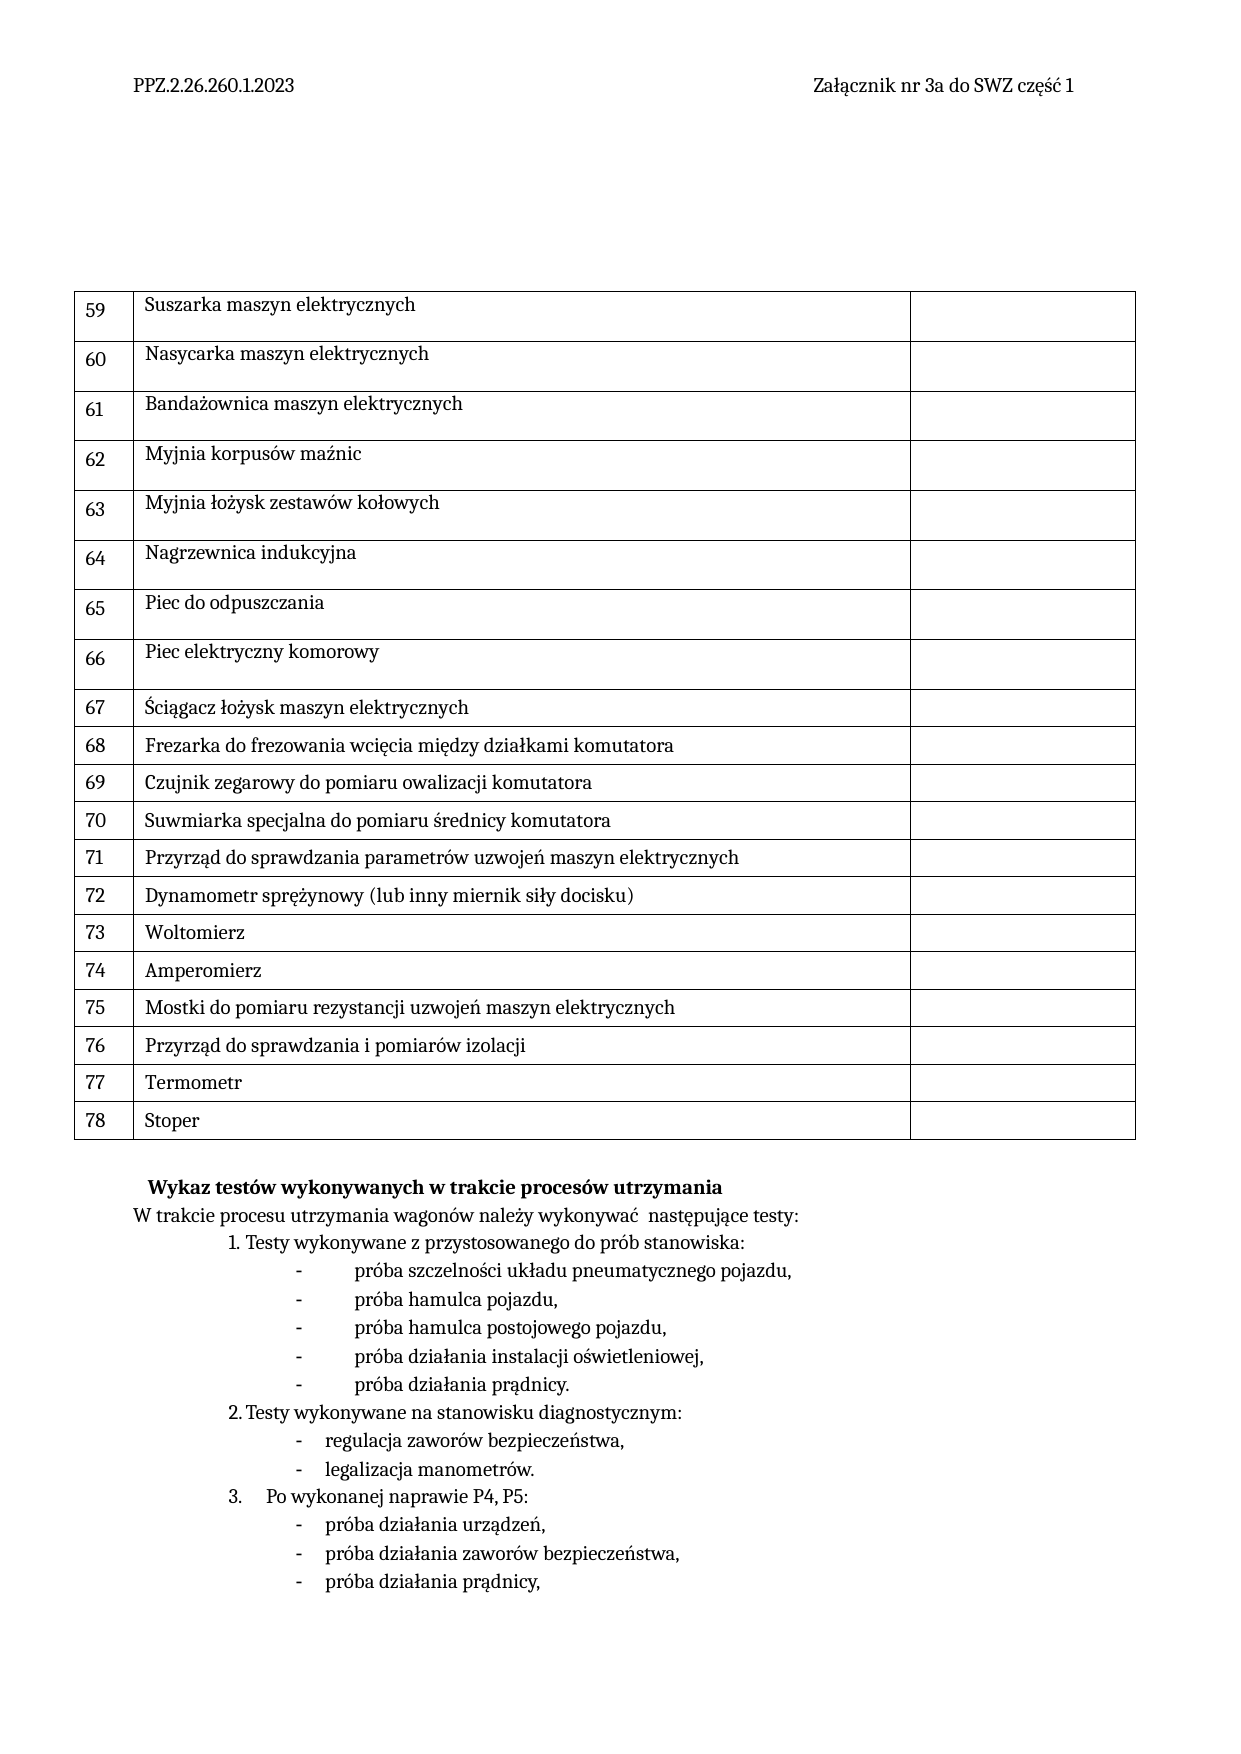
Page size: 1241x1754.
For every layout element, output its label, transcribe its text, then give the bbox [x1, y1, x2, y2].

table_cell [911, 640, 1135, 689]
text Wykaz testów wykonywanych w trakcie procesów utrzymania [148, 1176, 1003, 1200]
table_cell 60 [75, 342, 133, 391]
table_cell 75 [75, 990, 133, 1026]
table_cell [911, 392, 1135, 440]
table_cell [911, 1102, 1135, 1139]
table_cell [911, 840, 1135, 876]
table_cell 69 [75, 765, 133, 801]
list Testy wykonywane na stanowisku diagnostycznym: [228, 1400, 1003, 1424]
table_header Suszarka maszyn elektrycznych [134, 292, 910, 341]
table_cell [911, 1027, 1135, 1064]
list Po wykonanej naprawie P4, P5: [228, 1485, 1003, 1509]
table_cell 65 [75, 590, 133, 639]
table_cell [911, 590, 1135, 639]
list próba hamulca pojazdu, [295, 1287, 1107, 1311]
table_cell 73 [75, 915, 133, 951]
table_cell 78 [75, 1102, 133, 1139]
list próba szczelności układu pneumatycznego pojazdu, [295, 1258, 1107, 1283]
table_cell Piec elektryczny komorowy [134, 640, 910, 689]
table_cell 64 [75, 541, 133, 589]
list regulacja zaworów bezpieczeństwa, [295, 1428, 1107, 1453]
table_cell [911, 990, 1135, 1026]
text W trakcie procesu utrzymania wagonów należy wykonywać następujące testy: [133, 1203, 1003, 1227]
table_cell Mostki do pomiaru rezystancji uzwojeń maszyn elektrycznych [134, 990, 910, 1026]
table_cell [911, 690, 1135, 726]
table_header 59 [75, 292, 133, 341]
table_cell Termometr [134, 1065, 910, 1101]
table_cell Suwmiarka specjalna do pomiaru średnicy komutatora [134, 802, 910, 839]
list Testy wykonywane z przystosowanego do prób stanowiska: [228, 1231, 1003, 1255]
table_cell Dynamometr sprężynowy (lub inny miernik siły docisku) [134, 877, 910, 914]
table_cell [911, 802, 1135, 839]
table_cell Frezarka do frezowania wcięcia między działkami komutatora [134, 727, 910, 764]
table_cell [911, 491, 1135, 539]
table_cell [911, 541, 1135, 589]
table_cell 70 [75, 802, 133, 839]
table_cell Nagrzewnica indukcyjna [134, 541, 910, 589]
table_cell [911, 915, 1135, 951]
table_cell 62 [75, 441, 133, 490]
table_cell [911, 727, 1135, 764]
list legalizacja manometrów. [295, 1456, 1107, 1481]
table_cell 74 [75, 952, 133, 989]
table_cell Stoper [134, 1102, 910, 1139]
table_cell 71 [75, 840, 133, 876]
list próba działania urządzeń, [295, 1512, 1107, 1537]
list próba działania zaworów bezpieczeństwa, [295, 1541, 1107, 1566]
table_cell 67 [75, 690, 133, 726]
table_cell 77 [75, 1065, 133, 1101]
table_cell 63 [75, 491, 133, 539]
table_cell 68 [75, 727, 133, 764]
list próba działania prądnicy. [295, 1372, 1107, 1397]
table_cell [911, 1065, 1135, 1101]
table_cell 76 [75, 1027, 133, 1064]
table_cell Piec do odpuszczania [134, 590, 910, 639]
list próba hamulca postojowego pojazdu, [295, 1315, 1107, 1340]
list próba działania instalacji oświetleniowej, [295, 1343, 1107, 1368]
table_cell Woltomierz [134, 915, 910, 951]
table_cell [911, 952, 1135, 989]
table_cell [911, 877, 1135, 914]
table_cell Przyrząd do sprawdzania i pomiarów izolacji [134, 1027, 910, 1064]
table_cell 72 [75, 877, 133, 914]
table_cell 66 [75, 640, 133, 689]
table_cell Myjnia korpusów maźnic [134, 441, 910, 490]
table_cell [911, 765, 1135, 801]
table_cell Myjnia łożysk zestawów kołowych [134, 491, 910, 539]
table_cell Ściągacz łożysk maszyn elektrycznych [134, 690, 910, 726]
table_cell Amperomierz [134, 952, 910, 989]
table_cell Nasycarka maszyn elektrycznych [134, 342, 910, 391]
table_cell Czujnik zegarowy do pomiaru owalizacji komutatora [134, 765, 910, 801]
table_cell Przyrząd do sprawdzania parametrów uzwojeń maszyn elektrycznych [134, 840, 910, 876]
table_header [911, 292, 1135, 341]
table_cell 61 [75, 392, 133, 440]
table_cell Bandażownica maszyn elektrycznych [134, 392, 910, 440]
table_cell [911, 342, 1135, 391]
table_cell [911, 441, 1135, 490]
list próba działania prądnicy, [295, 1569, 1107, 1594]
